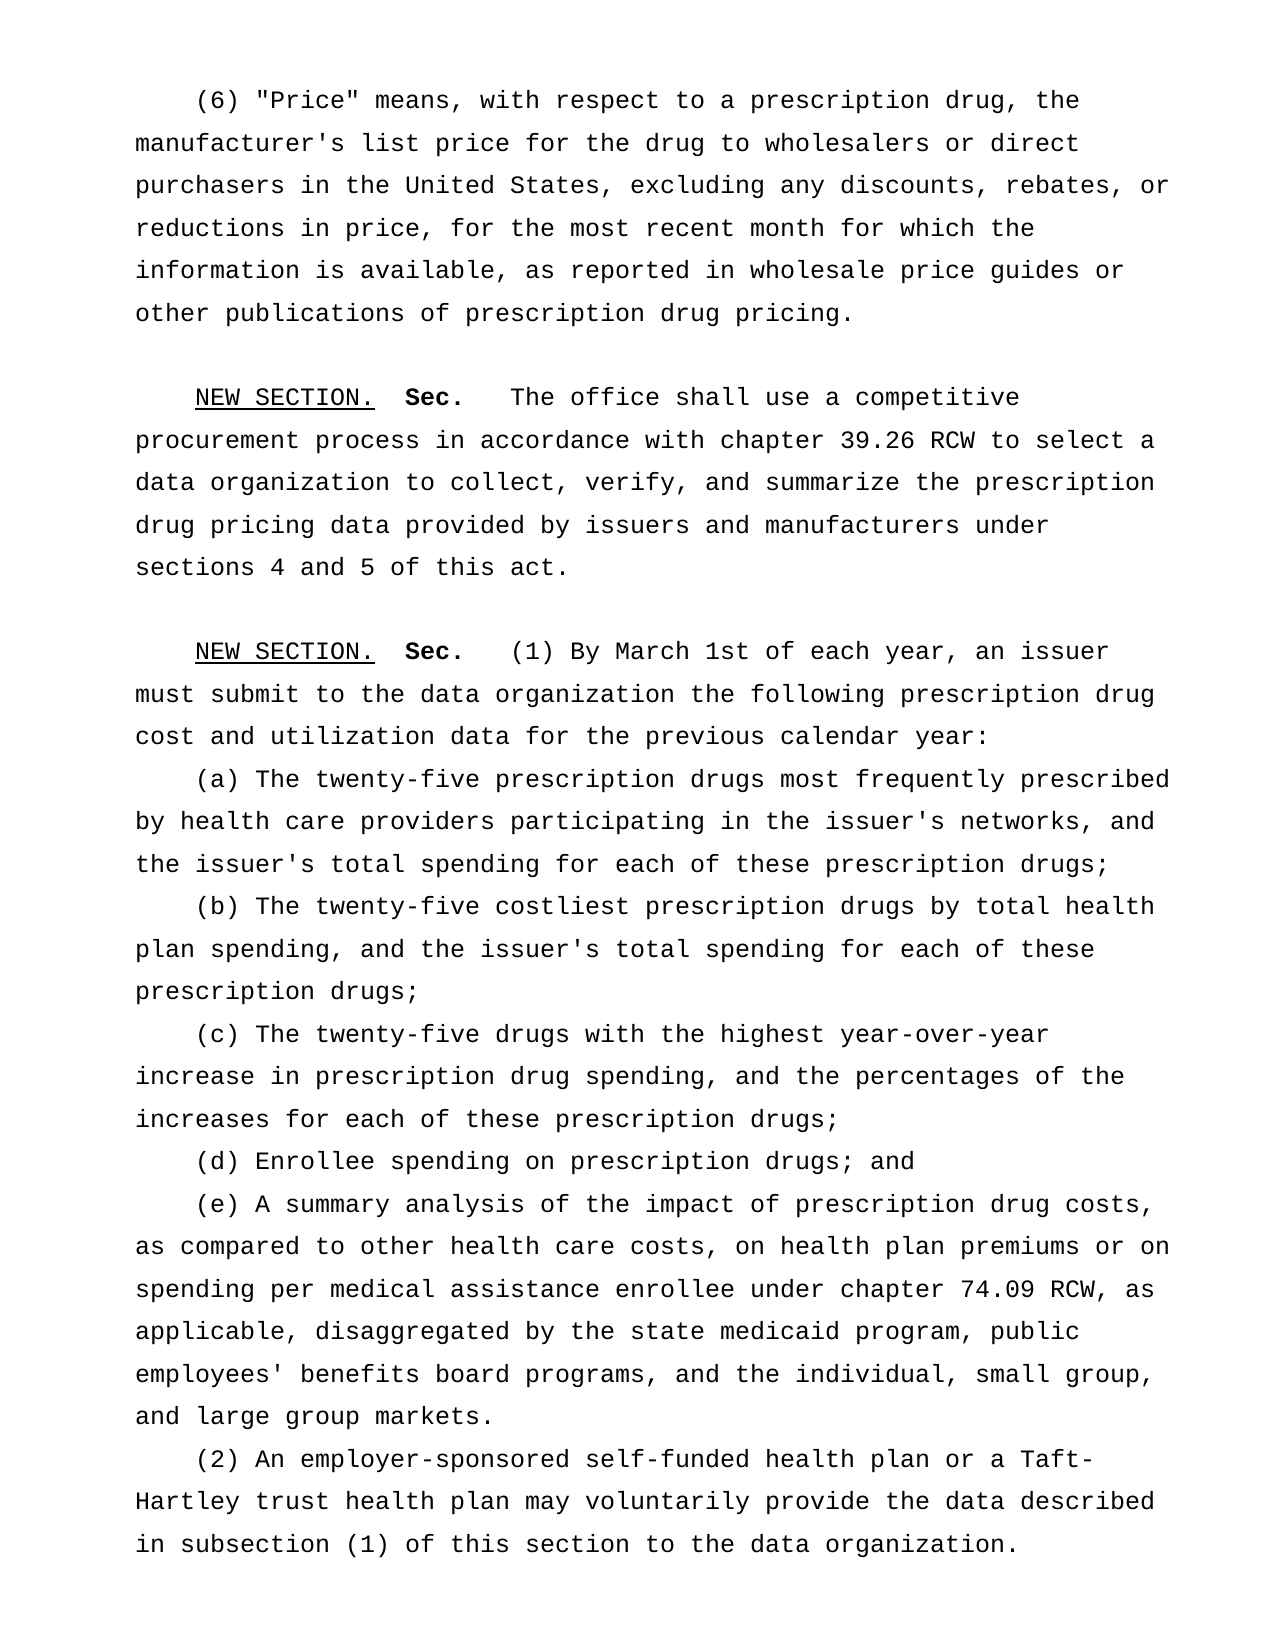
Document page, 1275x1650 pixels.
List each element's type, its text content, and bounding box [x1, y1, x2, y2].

text (a) The twenty-five prescription drugs most frequently prescribed by health care providers participating in the issuer's networks, and the issuer's total spending for each of these prescription drugs; [135, 753, 1170, 881]
text (2) An employer-sponsored self-funded health plan or a Taft-Hartley trust health plan may voluntarily provide the data described in subsection (1) of this section to the data organization. [135, 1433, 1170, 1561]
text (d) Enrollee spending on prescription drugs; and [135, 1136, 1170, 1178]
text NEW SECTION. Sec. The office shall use a competitive procurement process in accordance with chapter 39.26 RCW to select a data organization to collect, verify, and summarize the prescription drug pricing data provided by issuers and manufacturers under sections 4 and 5 of this act. [135, 372, 1170, 584]
text (c) The twenty-five drugs with the highest year-over-year increase in prescription drug spending, and the percentages of the increases for each of these prescription drugs; [135, 1008, 1170, 1136]
text (e) A summary analysis of the impact of prescription drug costs, as compared to other health care costs, on health plan premiums or on spending per medical assistance enrollee under chapter 74.09 RCW, as applicable, disaggregated by the state medicaid program, public employees' benefits board programs, and the individual, small group, and large group markets. [135, 1178, 1170, 1433]
text (6) "Price" means, with respect to a prescription drug, the manufacturer's list price for the drug to wholesalers or direct purchasers in the United States, excluding any discounts, rebates, or reductions in price, for the most recent month for which the information is available, as reported in wholesale price guides or other publications of prescription drug pricing. [135, 75, 1170, 330]
text NEW SECTION. Sec. (1) By March 1st of each year, an issuer must submit to the data organization the following prescription drug cost and utilization data for the previous calendar year: [135, 626, 1170, 753]
text (b) The twenty-five costliest prescription drugs by total health plan spending, and the issuer's total spending for each of these prescription drugs; [135, 881, 1170, 1008]
